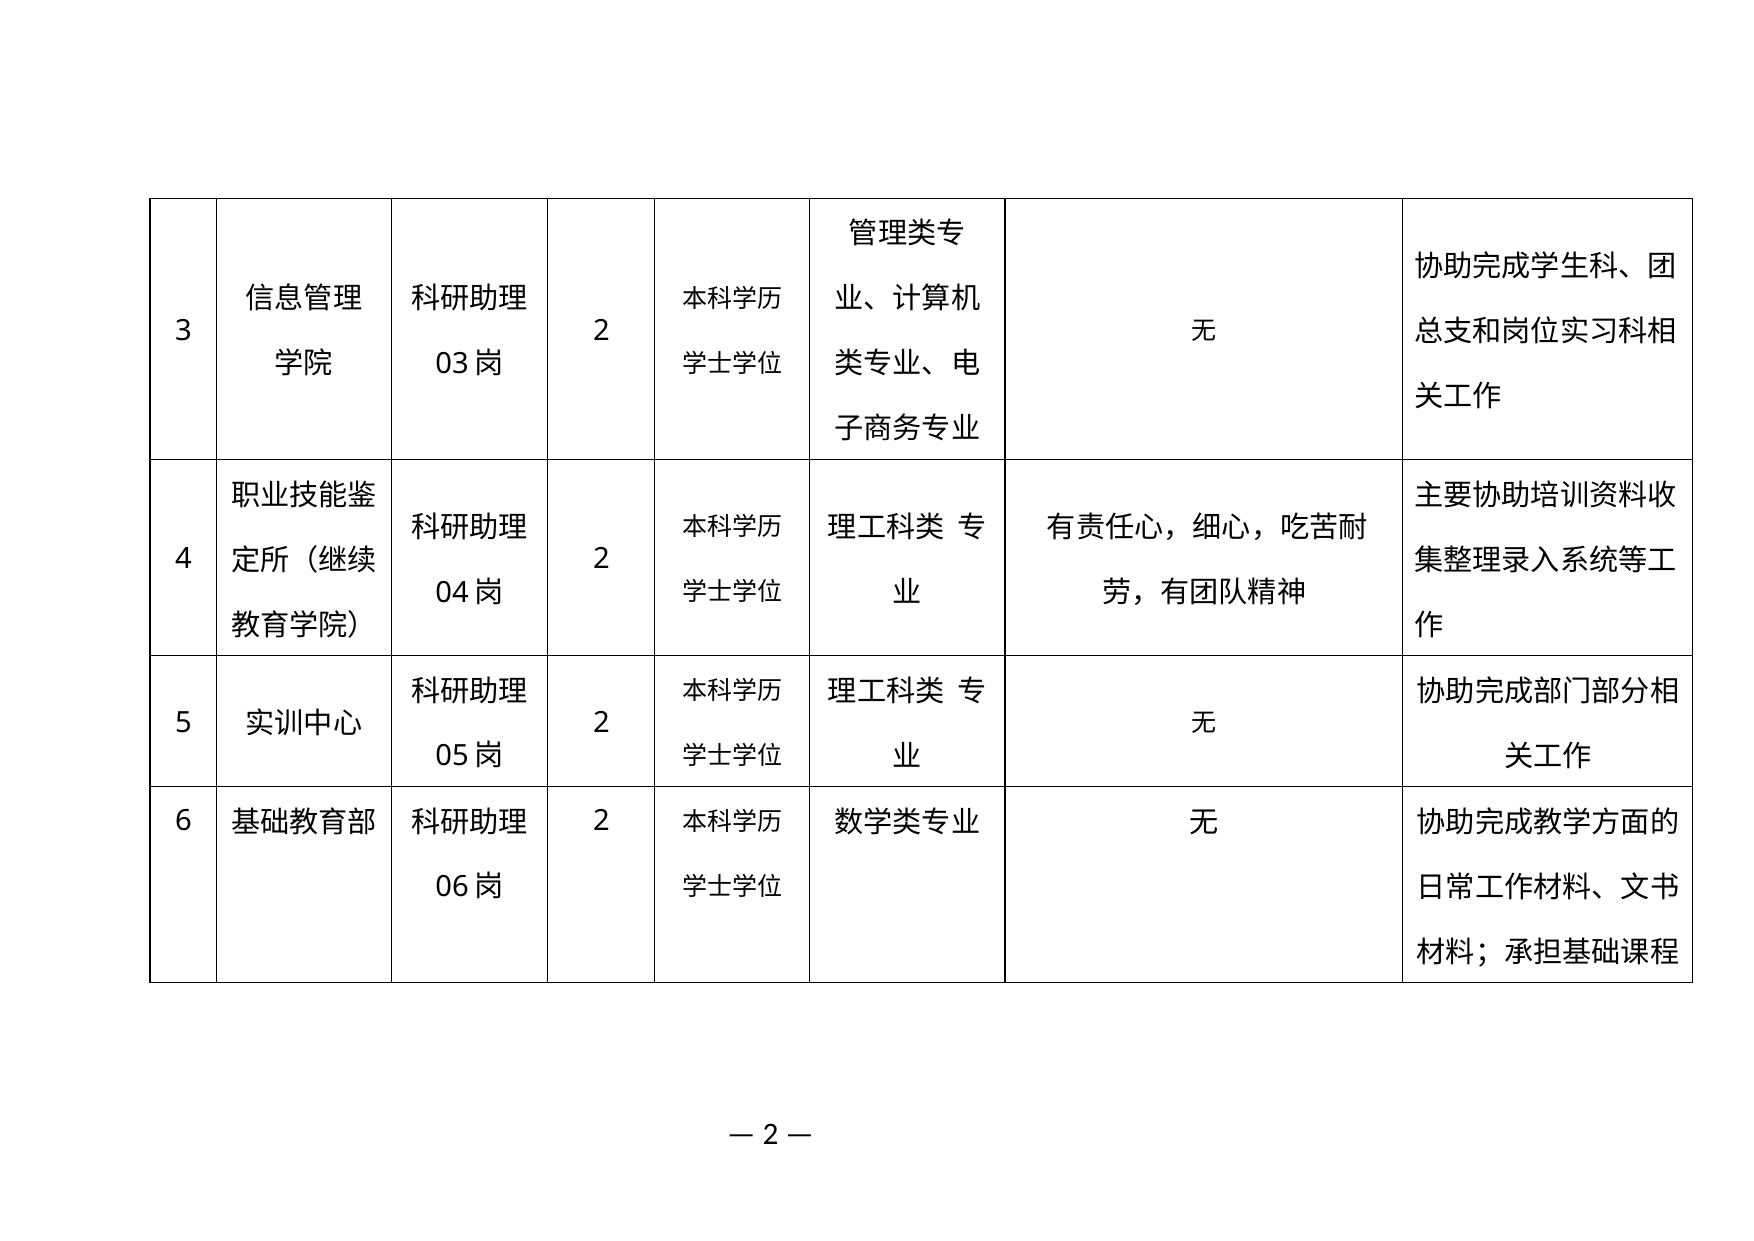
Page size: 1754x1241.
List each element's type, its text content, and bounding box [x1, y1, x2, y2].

table_cell 信息管理 学院 [217, 199, 391, 459]
table_cell 职业技能鉴定所（继续教育学院） [217, 460, 391, 655]
table_cell 科研助理05岗 [392, 656, 547, 786]
table_cell 本科学历 学士学位 [655, 460, 809, 655]
table_cell 5 [151, 656, 216, 786]
table_cell 无 [1006, 199, 1402, 459]
table_cell 2 [548, 460, 654, 655]
table_cell 科研助理04岗 [392, 460, 547, 655]
table_cell 无 [1006, 787, 1402, 982]
table_cell 本科学历 学士学位 [655, 656, 809, 786]
table_cell 数学类专业 [810, 787, 1004, 982]
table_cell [1403, 787, 1692, 982]
table_cell 有责任心，细心，吃苦耐劳，有团队精神 [1006, 460, 1402, 655]
table_cell 无 [1006, 656, 1402, 786]
table_cell 2 [548, 787, 654, 982]
table_cell 科研助理06岗 [392, 787, 547, 982]
table_cell 协助完成部门部分相关工作 [1403, 656, 1692, 786]
table_cell 科研助理03岗 [392, 199, 547, 459]
table_cell 本科学历 学士学位 [655, 787, 809, 982]
table_cell 6 [151, 787, 216, 982]
table_cell 实训中心 [217, 656, 391, 786]
table_cell 主要协助培训资料收集整理录入系统等工作 [1403, 460, 1692, 655]
table_cell 2 [548, 656, 654, 786]
table_cell 3 [151, 199, 216, 459]
table_cell 理工科类 专业 [810, 656, 1004, 786]
table_cell 4 [151, 460, 216, 655]
table_cell 本科学历 学士学位 [655, 199, 809, 459]
table_cell 理工科类 专业 [810, 460, 1004, 655]
table_cell 2 [548, 199, 654, 459]
table_cell 协助完成学生科、团总支和岗位实习科相关工作 [1403, 199, 1692, 459]
table_cell 基础教育部 [217, 787, 391, 982]
table_cell 管理类专业、计算机类专业、电子商务专业 [810, 199, 1004, 459]
